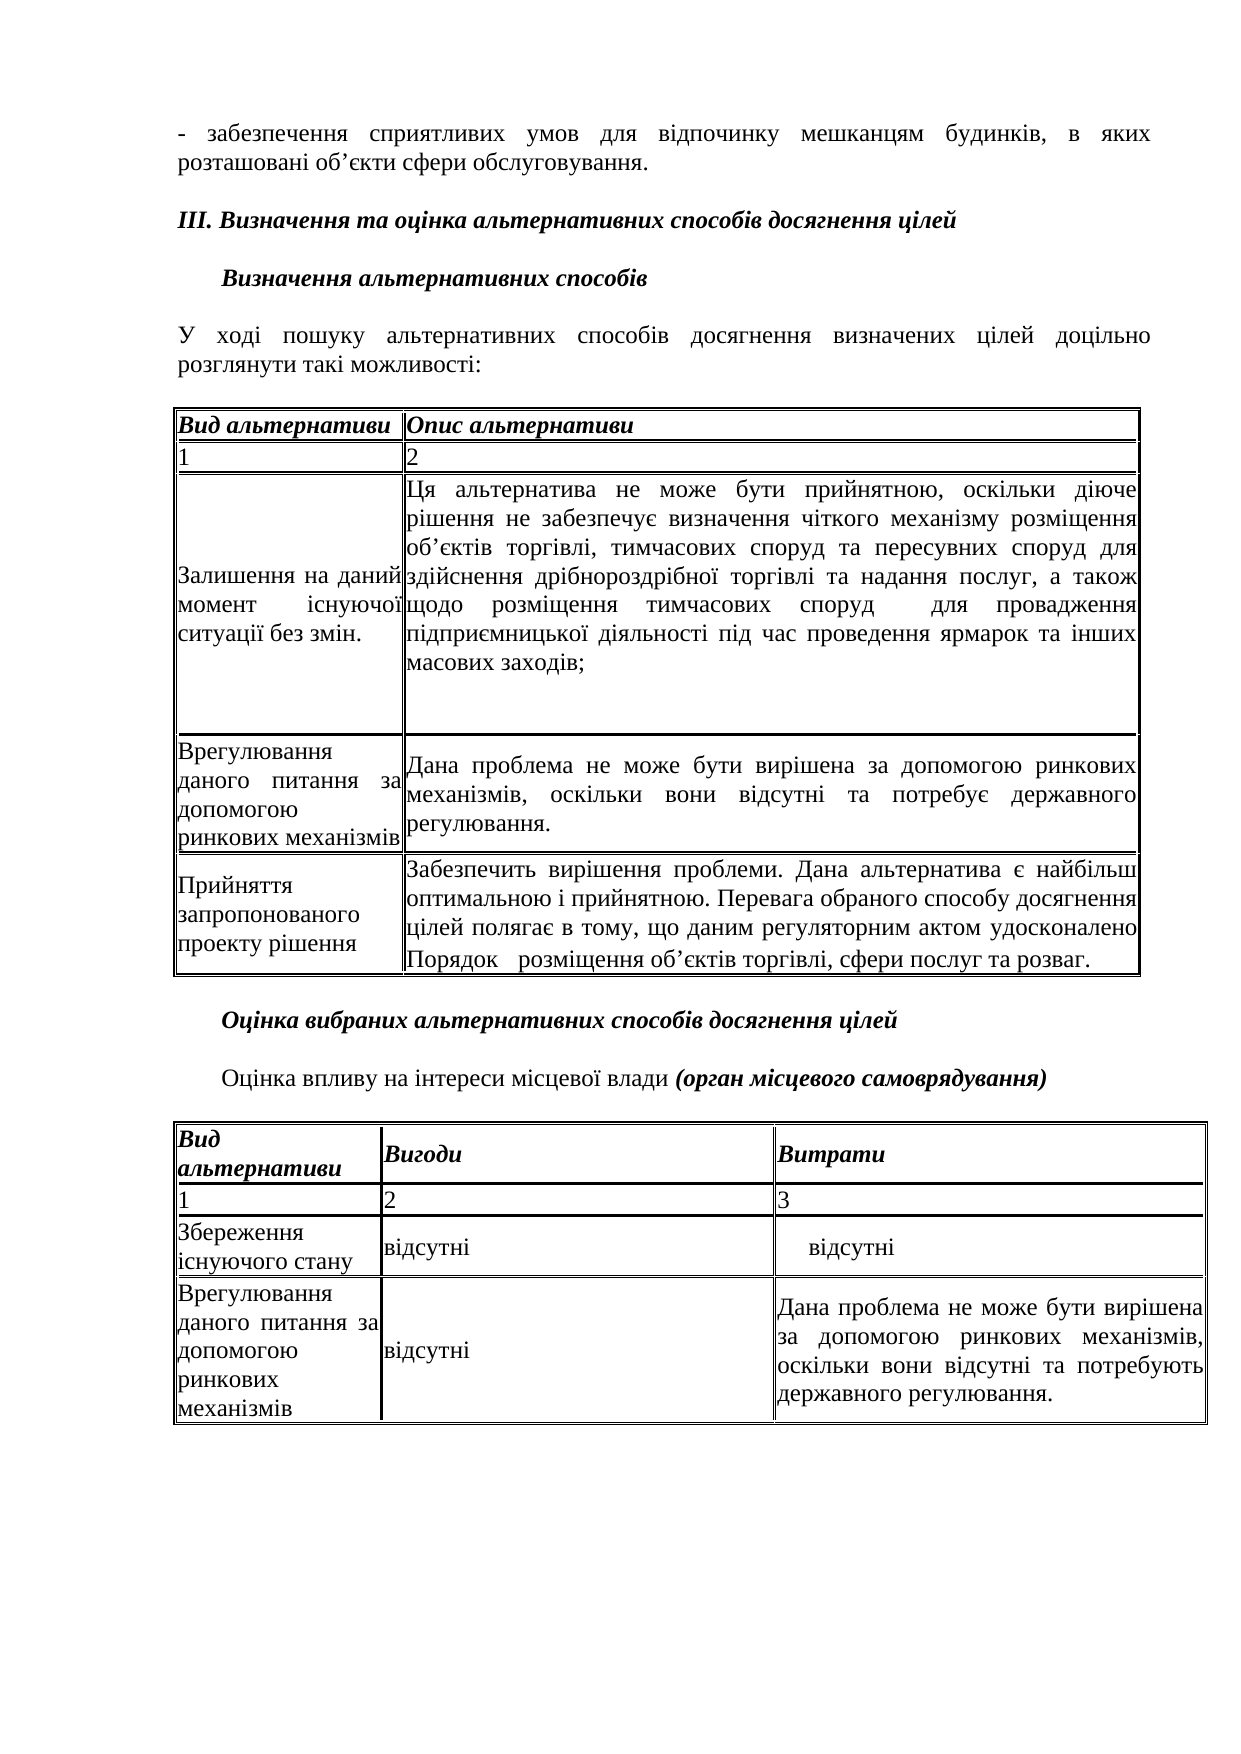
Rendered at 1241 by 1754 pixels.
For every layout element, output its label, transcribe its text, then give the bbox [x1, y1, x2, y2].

table_cell відсутні [776, 1214, 1205, 1275]
text Оцінка вибраних альтернативних способів досягнення цілей [215, 1005, 1152, 1034]
text У ході пошуку альтернативних способів досягнення визначених цілей доцільно розглянути такі можливості: [177, 321, 1152, 378]
text - забезпечення сприятливих умов для відпочинку мешканцям будинків, в яких розташовані об’єкти сфери обслуговування. [177, 118, 1152, 176]
table_header Вид альтернативи [177, 1125, 381, 1182]
text Оцінка впливу на інтереси місцевої влади (орган місцевого самоврядування) [215, 1063, 1152, 1092]
text Визначення альтернативних способів [215, 263, 1152, 291]
table_cell Залишення на даний момент існуючої ситуації без змін. [177, 471, 402, 733]
table_cell Ця альтернатива не може бути прийнятною, оскільки діюче рішення не забезпечує визначення чіткого механізму розміщення об’єктів торгівлі, тимчасових споруд та пересувних споруд для здійснення дрібнороздрібної торгівлі та надання послуг, а також щодо розміщення тимчасових споруд для провадження підприємницької діяльності під час проведення ярмарок та інших масових заходів; [406, 471, 1139, 733]
table_cell Прийняття запропонованого проекту рішення [177, 851, 404, 973]
table_cell Дана проблема не може бути вирішена за допомогою ринкових механізмів, оскільки вони відсутні та потребують державного регулювання. [775, 1275, 1206, 1422]
table_header Опис альтернативи [404, 411, 1138, 439]
table_header Вид альтернативи [177, 409, 404, 439]
table_cell відсутні [381, 1278, 775, 1422]
table_cell Врегулювання даного питання за допомогою ринкових механізмів [175, 733, 402, 851]
table_header Вигоди [381, 1125, 775, 1182]
table_cell 2 [406, 439, 1139, 471]
table_cell відсутні [383, 1217, 773, 1275]
table_cell Врегулювання даного питання за допомогою ринкових механізмів [175, 1275, 381, 1422]
table_cell 1 [177, 1182, 380, 1214]
table_cell Дана проблема не може бути вирішена за допомогою ринкових механізмів, оскільки вони відсутні та потребує державного регулювання. [406, 733, 1139, 851]
table_cell 2 [383, 1185, 773, 1214]
table_cell Збереження існуючого стану [177, 1214, 380, 1275]
table_header Витрати [775, 1125, 1205, 1182]
text ІІІ. Визначення та оцінка альтернативних способів досягнення цілей [177, 205, 1152, 233]
table_cell 3 [776, 1182, 1205, 1214]
table_cell 1 [177, 439, 402, 471]
table_cell Забезпечить вирішення проблеми. Дана альтернатива є найбільш оптимальною і прийнятною. Перевага обраного способу досягнення цілей полягає в тому, що даним регуляторним актом удосконалено Порядок розміщення об’єктів торгівлі, сфери послуг та розваг. [404, 851, 1139, 973]
